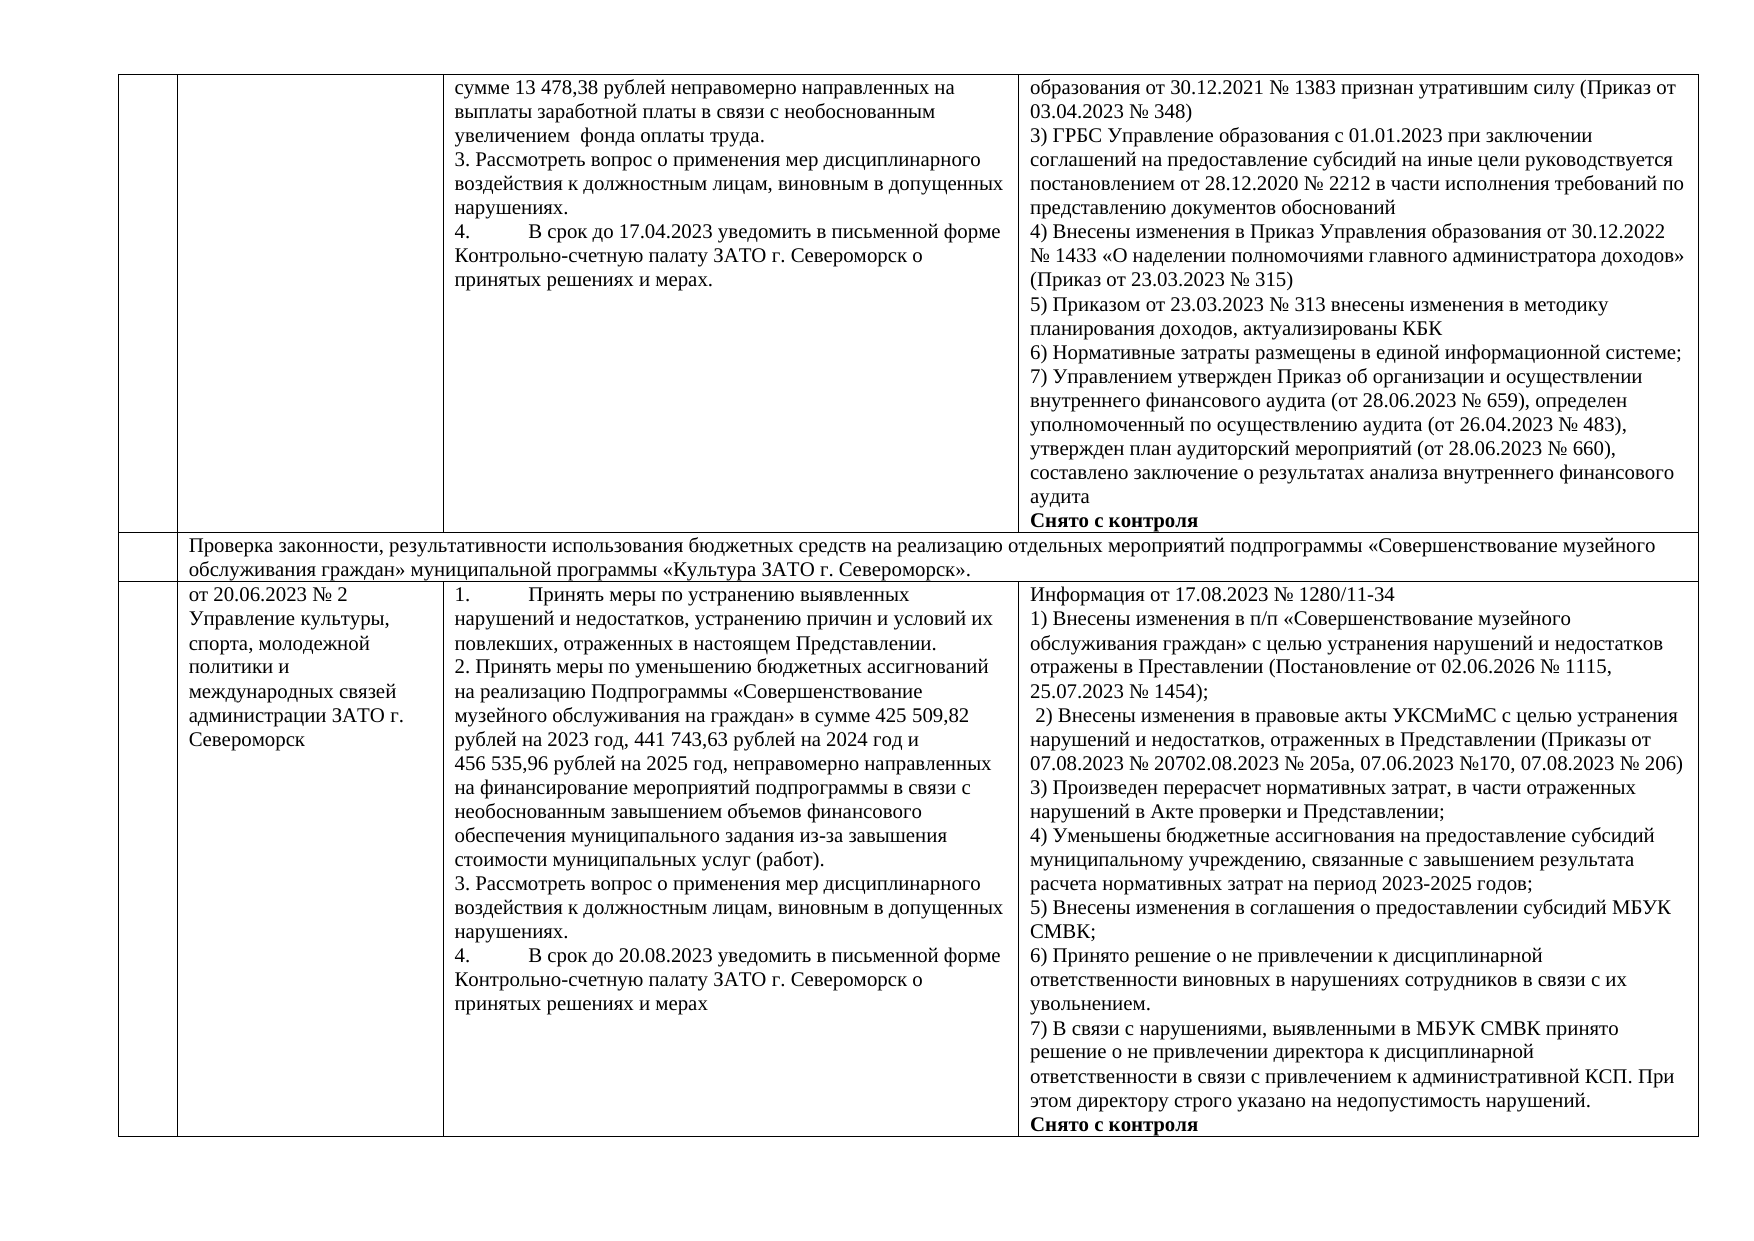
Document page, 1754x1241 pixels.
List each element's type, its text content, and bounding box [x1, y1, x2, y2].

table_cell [1019, 75, 1698, 532]
table_cell [119, 582, 177, 1136]
table_cell [119, 75, 177, 532]
table_cell Проверка законности, результативности использования бюджетных средств на реализацию отдельных мероприятий подпрограммы «Совершенствование музейного обслуживания граждан» муниципальной программы «Культура ЗАТО г. Североморск». [178, 533, 1698, 581]
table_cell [444, 75, 1018, 532]
table_cell [119, 533, 177, 581]
table_cell от 20.06.2023 № 2 Управление культуры, спорта, молодежной политики и международных связей администрации ЗАТО г. Североморск [178, 582, 443, 1136]
table_cell Информация от 17.08.2023 № 1280/11-34 1) Внесены изменения в п/п «Совершенствование музейного обслуживания граждан» с целью устранения нарушений и недостатков отражены в Преставлении (Постановление от 02.06.2026 № 1115, 25.07.2023 № 1454); 2) Внесены изменения в правовые акты УКСМиМС с целью устранения нарушений и недостатков, отраженных в Представлении (Приказы от 07.08.2023 № 20702.08.2023 № 205а, 07.06.2023 №170, 07.08.2023 № 206) 3) Произведен перерасчет нормативных затрат, в части отраженных нарушений в Акте проверки и Представлении; 4) Уменьшены бюджетные ассигнования на предоставление субсидий муниципальному учреждению, связанные с завышением результата расчета нормативных затрат на период 2023-2025 годов; 5) Внесены изменения в соглашения о предоставлении субсидий МБУК СМВК; 6) Принято решение о не привлечении к дисциплинарной ответственности виновных в нарушениях сотрудников в связи с их увольнением. 7) В связи с нарушениями, выявленными в МБУК СМВК принято решение о не привлечении директора к дисциплинарной ответственности в связи с привлечением к административной КСП. При этом директору строго указано на недопустимость нарушений. Снято с контроля [1019, 582, 1698, 1136]
table_cell 1. Принять меры по устранению выявленных нарушений и недостатков, устранению причин и условий их повлекших, отраженных в настоящем Представлении. 2. Принять меры по уменьшению бюджетных ассигнований на реализацию Подпрограммы «Совершенствование музейного обслуживания на граждан» в сумме 425 509,82 рублей на 2023 год, 441 743,63 рублей на 2024 год и 456 535,96 рублей на 2025 год, неправомерно направленных на финансирование мероприятий подпрограммы в связи с необоснованным завышением объемов финансового обеспечения муниципального задания из-за завышения стоимости муниципальных услуг (работ). 3. Рассмотреть вопрос о применения мер дисциплинарного воздействия к должностным лицам, виновным в допущенных нарушениях. 4. В срок до 20.08.2023 уведомить в письменной форме Контрольно-счетную палату ЗАТО г. Североморск о принятых решениях и мерах [444, 582, 1018, 1136]
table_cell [178, 75, 443, 532]
